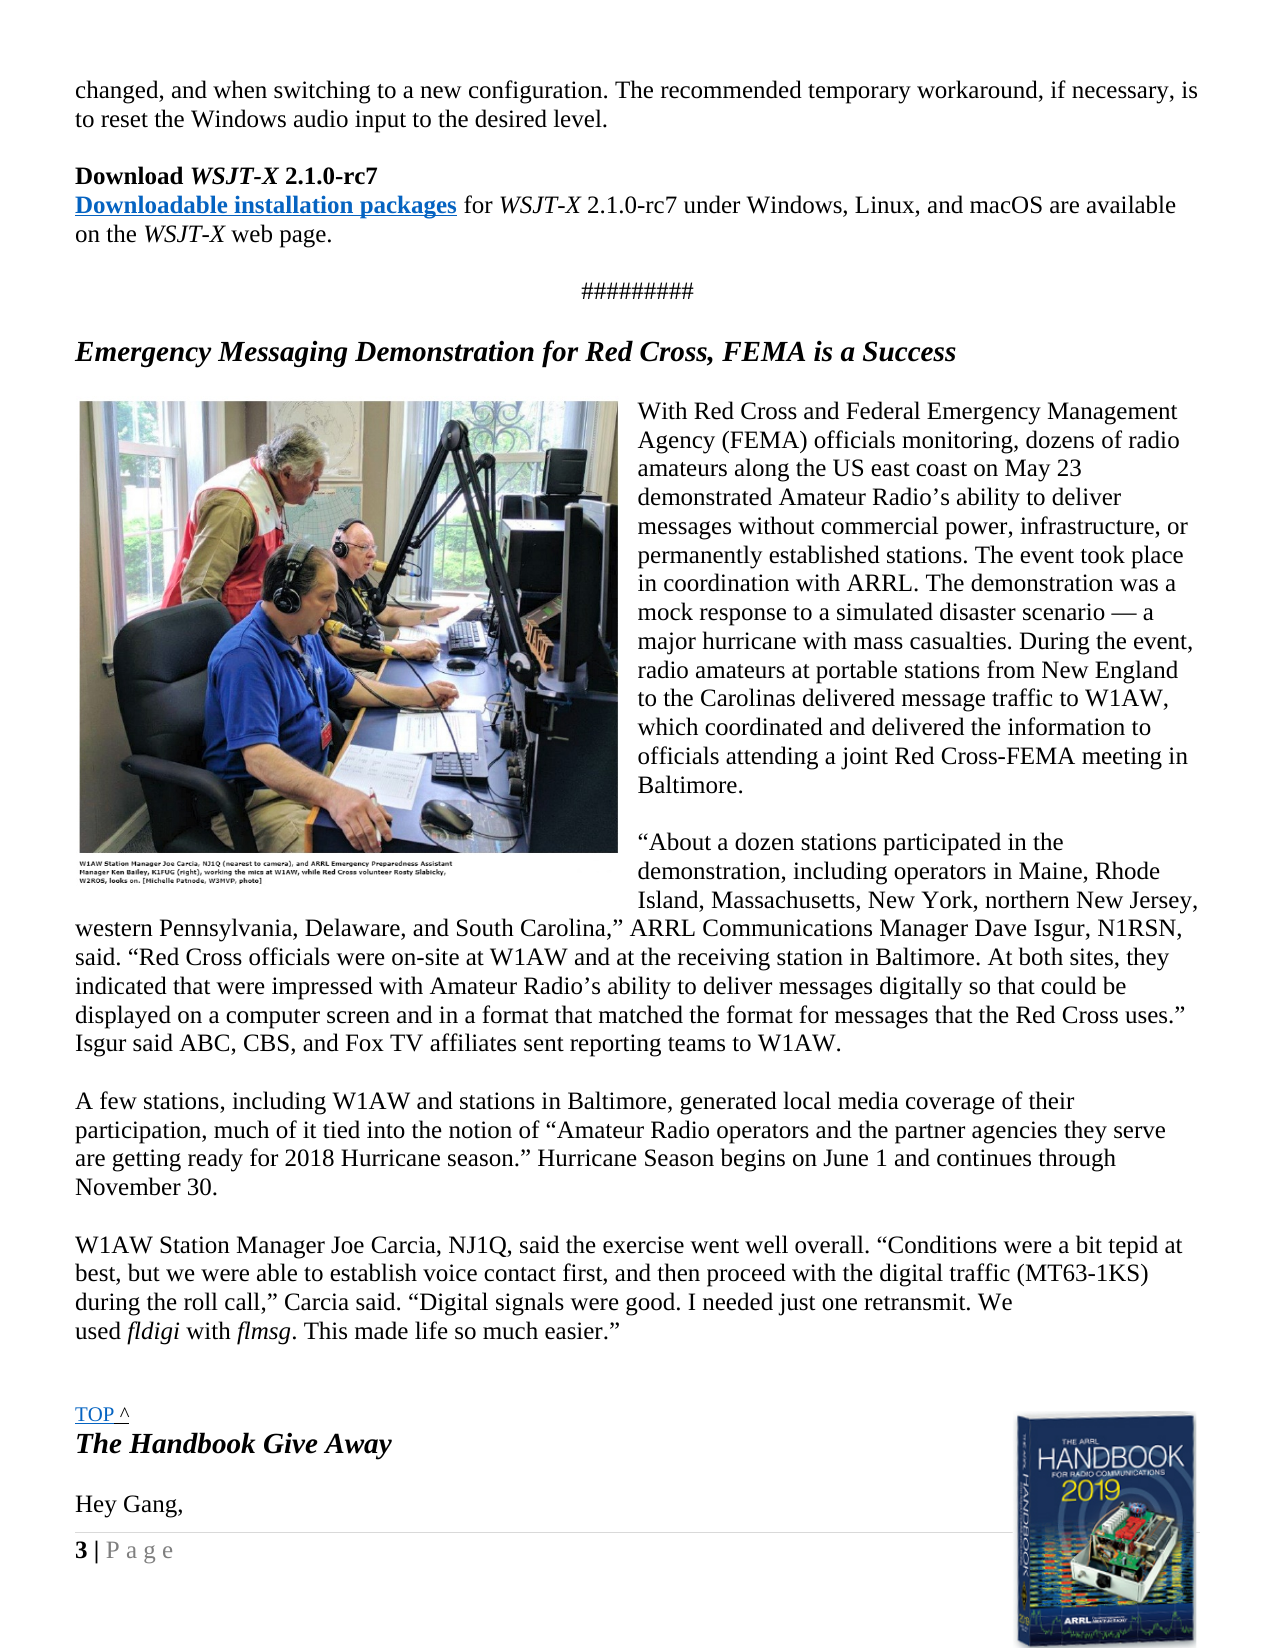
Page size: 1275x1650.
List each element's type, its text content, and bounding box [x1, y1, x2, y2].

text W1AW Station Manager Joe Carcia, NJ1Q, said the exercise went well overall. “Conditions were a bit tepid at best, but we were able to establish voice contact first, and then proceed with the digital traffic (MT63-1KS) during the roll call,” Carcia said. “Digital signals were good. I needed just one retransmit. We used fldigi with flmsg. This made life so much easier.” [75, 1230, 1200, 1345]
picture [75, 396, 619, 884]
picture [1012, 1411, 1197, 1648]
text Download WSJT-X 2.1.0-rc7 [75, 161, 1200, 190]
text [75, 75, 1200, 132]
text ######### [75, 276, 1200, 305]
text “About a dozen stations participated in the demonstration, including operators in Maine, Rhode Island, Massachusetts, New York, northern New Jersey, western Pennsylvania, Delaware, and South Carolina,” ARRL Communications Manager Dave Isgur, N1RSN, said. “Red Cross officials were on-site at W1AW and at the receiving station in Baltimore. At both sites, they indicated that were impressed with Amateur Radio’s ability to deliver messages digitally so that could be displayed on a computer screen and in a format that matched the format for messages that the Red Cross uses.” Isgur said ABC, CBS, and Fox TV affiliates sent reporting teams to W1AW. [75, 827, 1200, 1057]
text Emergency Messaging Demonstration for Red Cross, FEMA is a Success [75, 334, 1200, 367]
text TOP ^ [75, 1402, 1200, 1426]
text Hey Gang, [75, 1489, 1012, 1517]
text With Red Cross and Federal Emergency Management Agency (FEMA) officials monitoring, dozens of radio amateurs along the US east coast on May 23 demonstrated Amateur Radio’s ability to deliver messages without commercial power, infrastructure, or permanently established stations. The event took place in coordination with ARRL. The demonstration was a mock response to a simulated disaster scenario — a major hurricane with mass casualties. During the event, radio amateurs at portable stations from New England to the Carolinas delivered message traffic to W1AW, which coordinated and delivered the information to officials attending a joint Red Cross-FEMA meeting in Baltimore. [619, 396, 1200, 798]
text The Handbook Give Away [75, 1426, 1012, 1460]
text Downloadable installation packages for WSJT-X 2.1.0-rc7 under Windows, Linux, and macOS are available on the WSJT-X web page. [75, 190, 1200, 247]
text A few stations, including W1AW and stations in Baltimore, generated local media coverage of their participation, much of it tied into the notion of “Amateur Radio operators and the partner agencies they serve are getting ready for 2018 Hurricane season.” Hurricane Season begins on June 1 and continues through November 30. [75, 1086, 1200, 1201]
